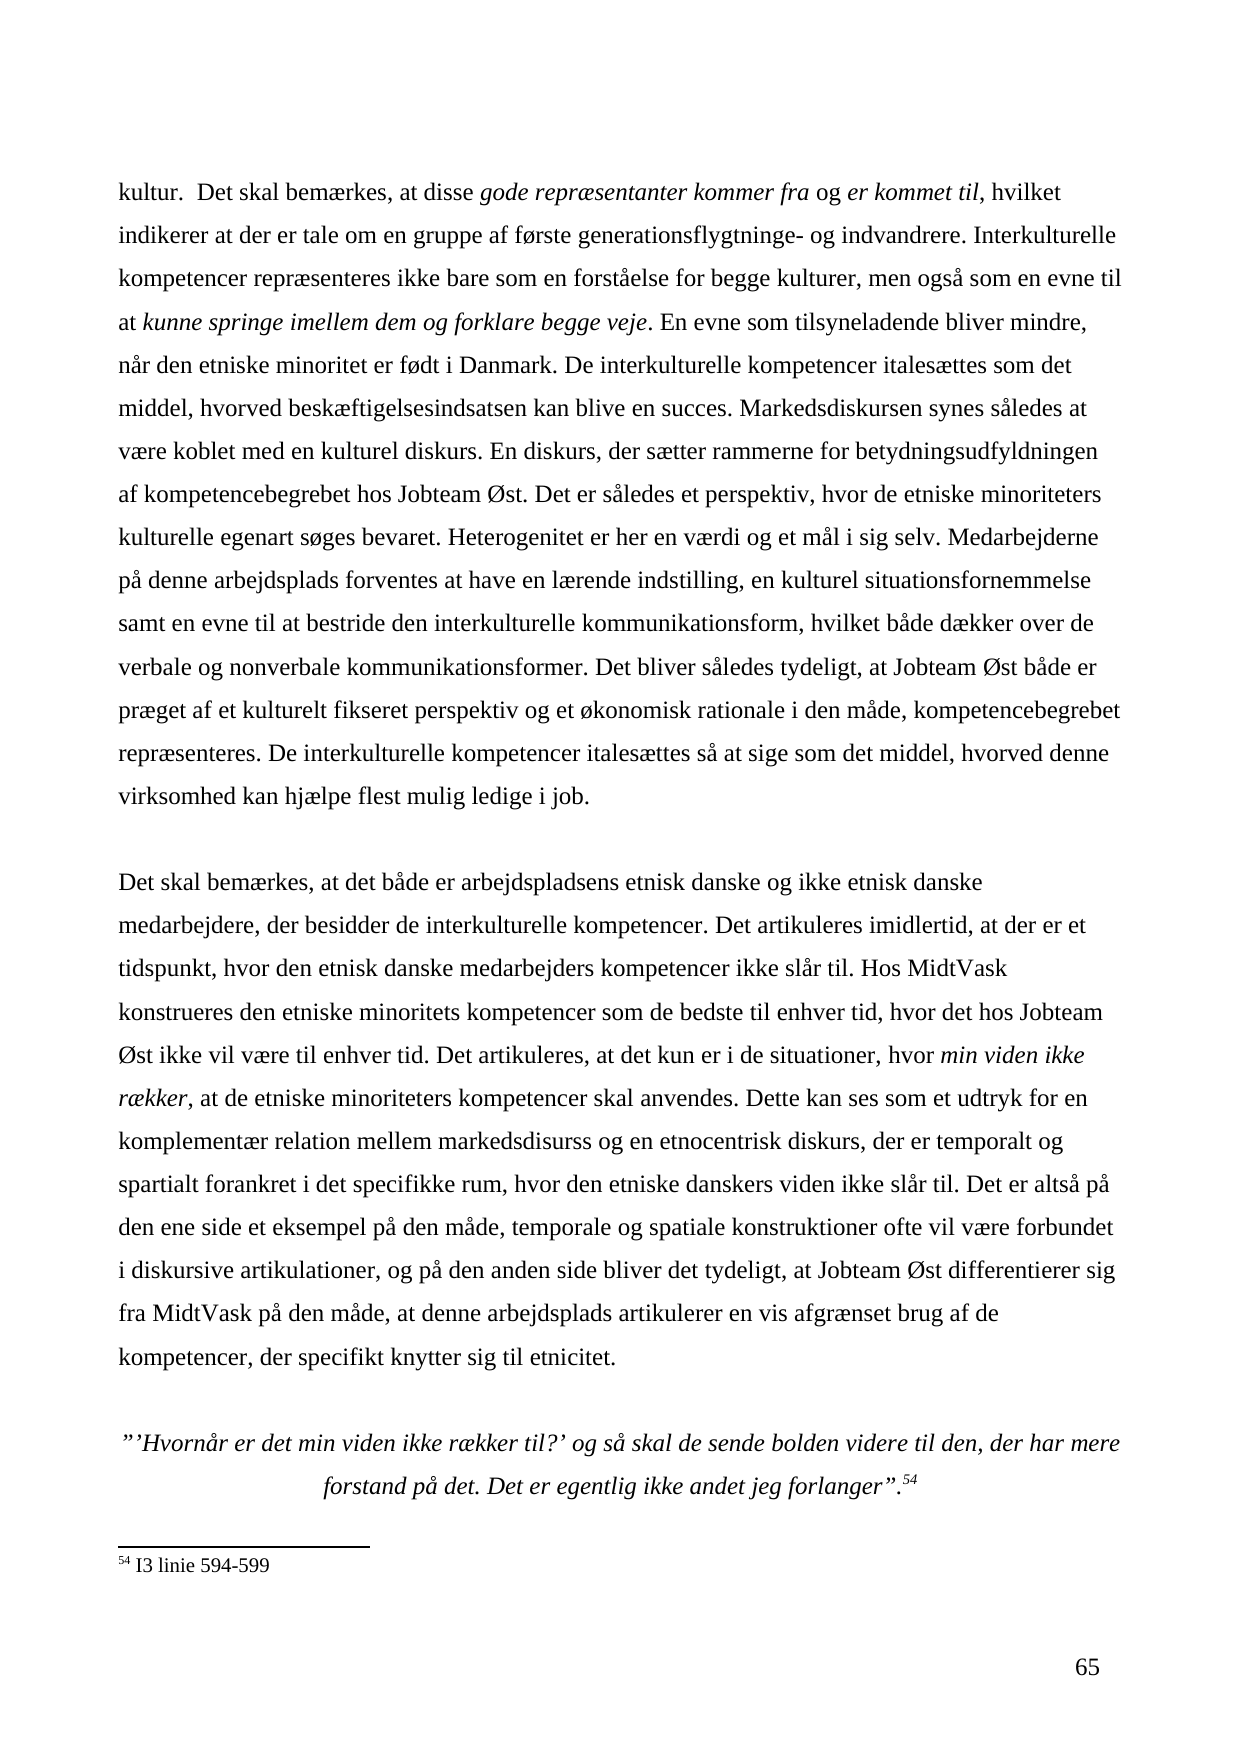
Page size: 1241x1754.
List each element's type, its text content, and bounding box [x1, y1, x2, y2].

text ”’Hvornår er det min viden ikke rækker til?’ og så skal de sende bolden videre til den, der har mere forstand på det. Det er egentlig ikke andet jeg forlanger”. [118, 1428, 1122, 1500]
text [118, 177, 1122, 810]
text Det skal bemærkes, at det både er arbejdspladsens etnisk danske og ikke etnisk danske medarbejdere, der besidder de interkulturelle kompetencer. Det artikuleres imidlertid, at der er et tidspunkt, hvor den etnisk danske medarbejders kompetencer ikke slår til. Hos MidtVask konstrueres den etniske minoritets kompetencer som de bedste til enhver tid, hvor det hos Jobteam Øst ikke vil være til enhver tid. Det artikuleres, at det kun er i de situationer, hvor min viden ikke rækker, at de etniske minoriteters kompetencer skal anvendes. Dette kan ses som et udtryk for en komplementær relation mellem markedsdisurss og en etnocentrisk diskurs, der er temporalt og spartialt forankret i det specifikke rum, hvor den etniske danskers viden ikke slår til. Det er altså på den ene side et eksempel på den måde, temporale og spatiale konstruktioner ofte vil være forbundet i diskursive artikulationer, og på den anden side bliver det tydeligt, at Jobteam Øst differentierer sig fra MidtVask på den måde, at denne arbejdsplads artikulerer en vis afgrænset brug af de kompetencer, der specifikt knytter sig til etnicitet. [118, 867, 1122, 1370]
